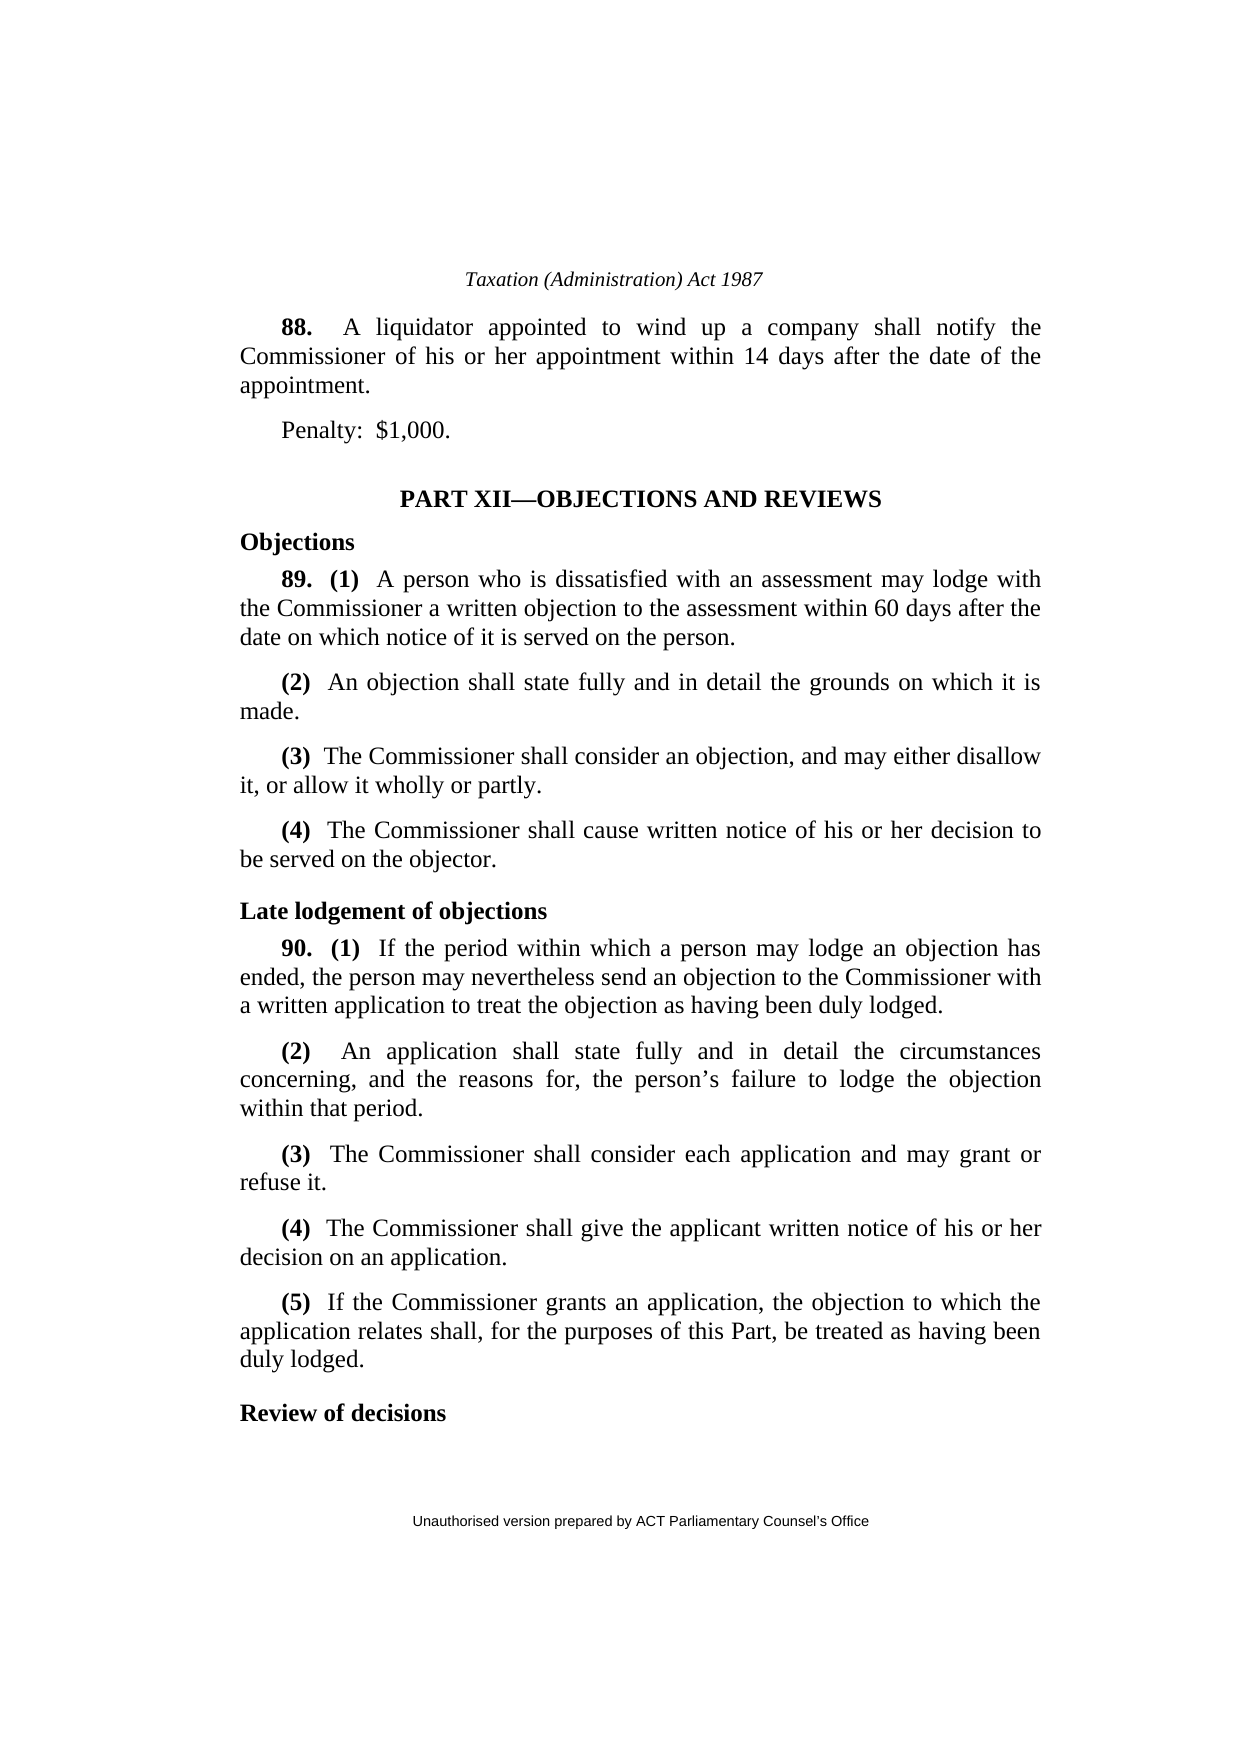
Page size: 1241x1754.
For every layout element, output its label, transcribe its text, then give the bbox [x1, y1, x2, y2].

text (4) The Commissioner shall cause written notice of his or her decision to be served on the objector. [239, 815, 1042, 873]
text Penalty: $1,000. [239, 415, 1042, 444]
subtitle Objections [239, 527, 1042, 556]
text (5) If the Commissioner grants an application, the objection to which the application relates shall, for the purposes of this Part, be treated as having been duly lodged. [239, 1287, 1042, 1373]
text (3) The Commissioner shall consider an objection, and may either disallow it, or allow it wholly or partly. [239, 741, 1042, 799]
text 90. (1) If the period within which a person may lodge an objection has ended, the person may nevertheless send an objection to the Commissioner with a written application to treat the objection as having been duly lodged. [239, 933, 1042, 1019]
text (4) The Commissioner shall give the applicant written notice of his or her decision on an application. [239, 1213, 1042, 1270]
subtitle Review of decisions [239, 1398, 1042, 1427]
text (3) The Commissioner shall consider each application and may grant or refuse it. [239, 1139, 1042, 1196]
subtitle Late lodgement of objections [239, 896, 1042, 924]
text 88. A liquidator appointed to wind up a company shall notify the Commissioner of his or her appointment within 14 days after the date of the appointment. [239, 312, 1042, 399]
text 89. (1) A person who is dissatisfied with an assessment may lodge with the Commissioner a written objection to the assessment within 60 days after the date on which notice of it is served on the person. [239, 564, 1042, 650]
text (2) An application shall state fully and in detail the circumstances concerning, and the reasons for, the person’s failure to lodge the objection within that period. [239, 1036, 1042, 1122]
subtitle Part XII—Objections and Reviews [239, 484, 1042, 512]
text (2) An objection shall state fully and in detail the grounds on which it is made. [239, 667, 1042, 724]
